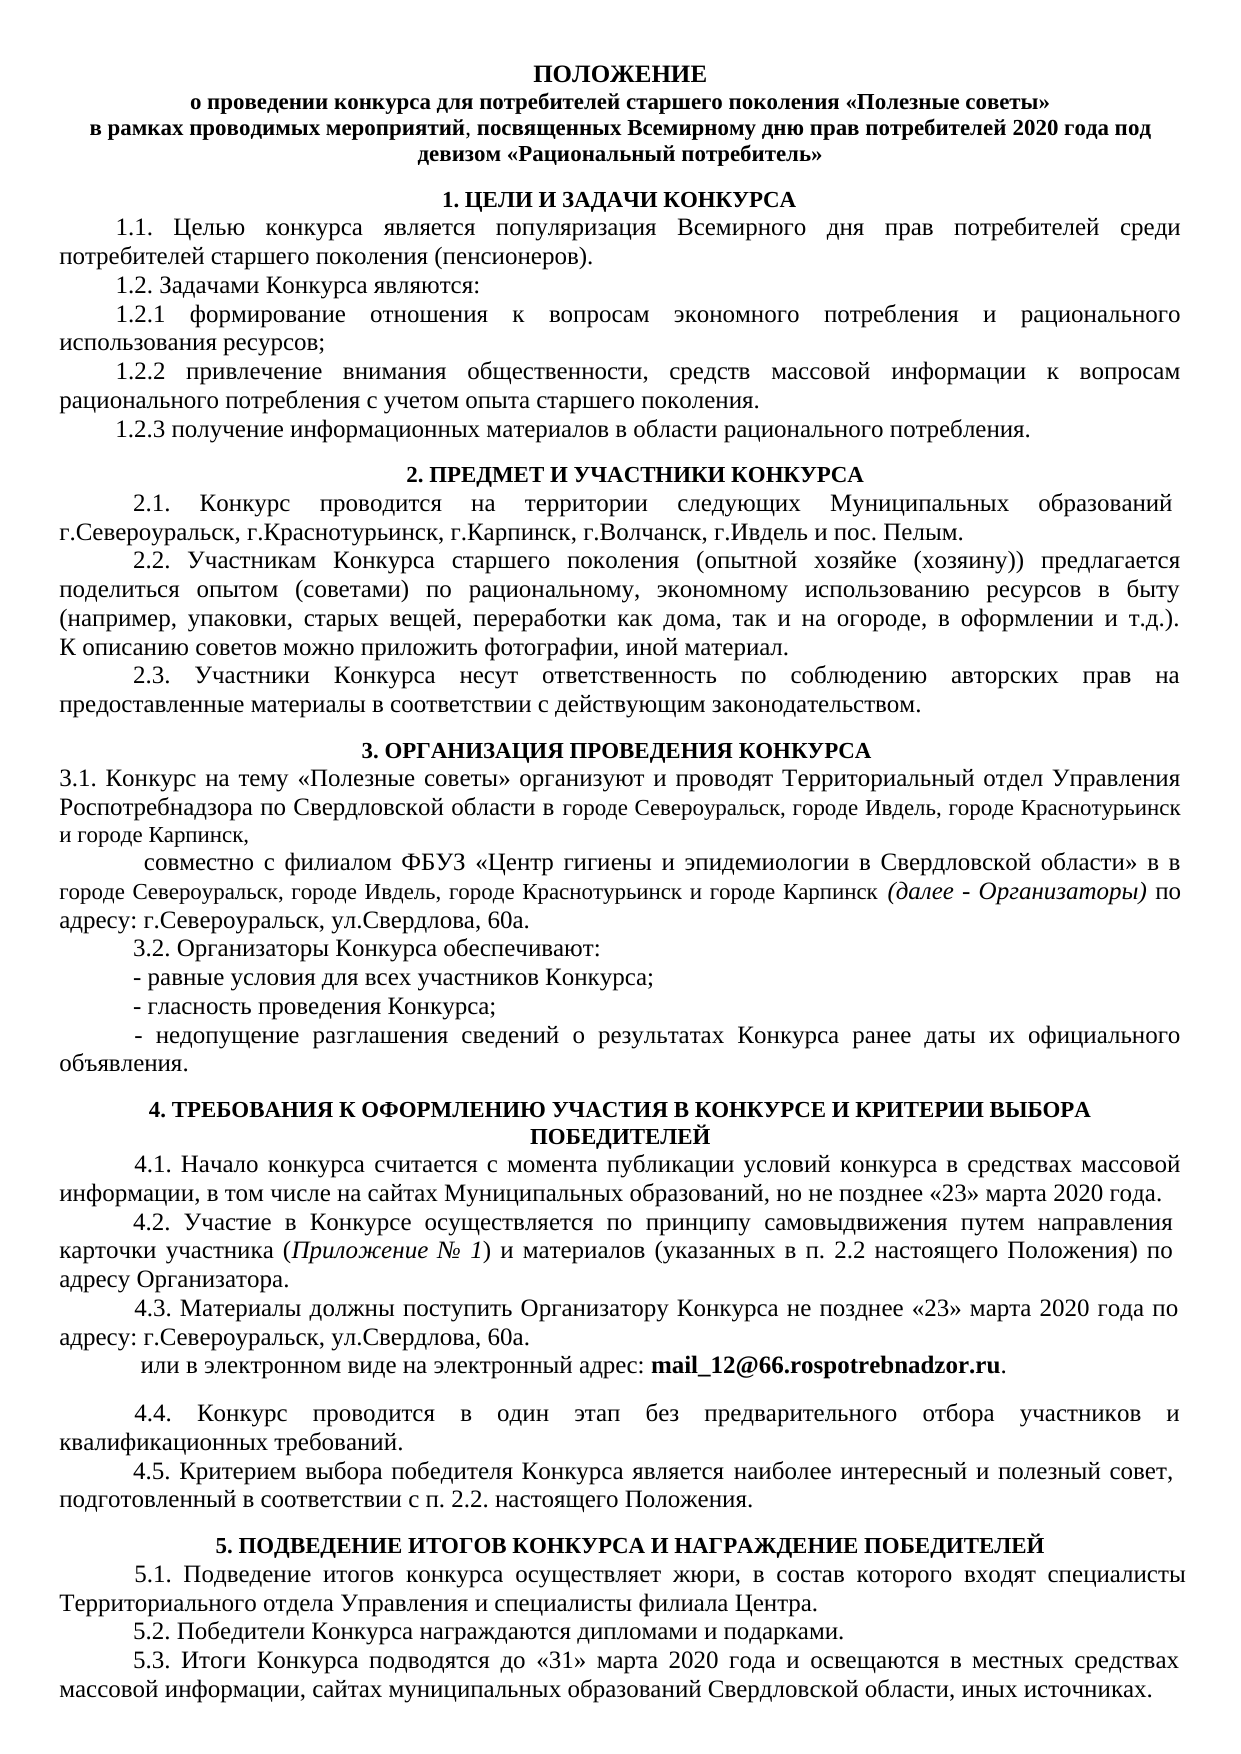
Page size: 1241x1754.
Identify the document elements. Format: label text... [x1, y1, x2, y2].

text - гласность проведения Конкурса; [59, 991, 1144, 1020]
text 4.3. Материалы должны поступить Организатору Конкурса не позднее «23» марта 2020 года по адресу: г.Североуральск, ул.Свердлова, 60а. [59, 1293, 1179, 1350]
text 3. ОРГАНИЗАЦИЯ ПРОВЕДЕНИЯ КОНКУРСА [59, 737, 1174, 763]
text ПОЛОЖЕНИЕ [59, 59, 1181, 88]
text 1.1. Целью конкурса является популяризация Всемирного дня прав потребителей среди потребителей старшего поколения (пенсионеров). [59, 212, 1181, 270]
text 4.1. Начало конкурса считается с момента публикации условий конкурса в средствах массовой информации, в том числе на сайтах Муниципальных образований, но не позднее «23» марта 2020 года. [59, 1149, 1181, 1207]
text 1.2. Задачами Конкурса являются: [59, 270, 1181, 299]
text 5.2. Победители Конкурса награждаются дипломами и подарками. [59, 1616, 1181, 1645]
text 1.2.3 получение информационных материалов в области рационального потребления. [59, 414, 1181, 442]
text 3.2. Организаторы Конкурса обеспечивают: [59, 933, 1174, 962]
text или в электронном виде на электронный адрес: mail_12@66.rospotrebnadzor.ru. [59, 1350, 1179, 1379]
text 2.3. Участники Конкурса несут ответственность по соблюдению авторских прав на предоставленные материалы в соответствии с действующим законодательством. [59, 660, 1181, 718]
text - равные условия для всех участников Конкурса; [59, 962, 1144, 991]
text 5.3. Итоги Конкурса подводятся до «31» марта 2020 года и освещаются в местных средствах массовой информации, сайтах муниципальных образований Свердловской области, иных источниках. [59, 1645, 1181, 1703]
text 2.1. Конкурс проводится на территории следующих Муниципальных образований г.Североуральск, г.Краснотурьинск, г.Карпинск, г.Волчанск, г.Ивдель и пос. Пелым. [59, 488, 1174, 545]
text 2. ПРЕДМЕТ И УЧАСТНИКИ КОНКУРСА [59, 462, 1174, 488]
text 1.2.2 привлечение внимания общественности, средств массовой информации к вопросам рационального потребления с учетом опыта старшего поколения. [59, 356, 1181, 414]
text совместно с филиалом ФБУЗ «Центр гигиены и эпидемиологии в Свердловской области» в в городе Североуральск, городе Ивдель, городе Краснотурьинск и городе Карпинск (далее - Организаторы) по адресу: г.Североуральск, ул.Свердлова, 60а. [59, 847, 1181, 933]
text 4.5. Критерием выбора победителя Конкурса является наиболее интересный и полезный совет, подготовленный в соответствии с п. 2.2. настоящего Положения. [59, 1456, 1174, 1513]
text 5. ПОДВЕДЕНИЕ ИТОГОВ КОНКУРСА И НАГРАЖДЕНИЕ ПОБЕДИТЕЛЕЙ [59, 1532, 1144, 1559]
text о проведении конкурса для потребителей старшего поколения «Полезные советы» [59, 88, 1181, 114]
text 4.4. Конкурс проводится в один этап без предварительного отбора участников и квалификационных требований. [59, 1398, 1181, 1456]
text 5.1. Подведение итогов конкурса осуществляет жюри, в состав которого входят специалисты Территориального отдела Управления и специалисты филиала Центра. [59, 1559, 1187, 1616]
text в рамках проводимых мероприятий, посвященных Всемирному дню прав потребителей 2020 года под девизом «Рациональный потребитель» [59, 114, 1181, 167]
text 4. ТРЕБОВАНИЯ К ОФОРМЛЕНИЮ УЧАСТИЯ В КОНКУРСЕ И КРИТЕРИИ ВЫБОРА ПОБЕДИТЕЛЕЙ [59, 1096, 1181, 1149]
text - недопущение разглашения сведений о результатах Конкурса ранее даты их официального объявления. [59, 1020, 1181, 1077]
subtitle 1. ЦЕЛИ И ЗАДАЧИ КОНКУРСА [59, 186, 1179, 212]
text 4.2. Участие в Конкурсе осуществляется по принципу самовыдвижения путем направления карточки участника (Приложение № 1) и материалов (указанных в п. 2.2 настоящего Положения) по адресу Организатора. [59, 1207, 1174, 1293]
text 1.2.1 формирование отношения к вопросам экономного потребления и рационального использования ресурсов; [59, 299, 1181, 356]
text 2.2. Участникам Конкурса старшего поколения (опытной хозяйке (хозяину)) предлагается поделиться опытом (советами) по рациональному, экономному использованию ресурсов в быту (например, упаковки, старых вещей, переработки как дома, так и на огороде, в оформлении и т.д.). К описанию советов можно приложить фотографии, иной материал. [59, 545, 1181, 660]
text 3.1. Конкурс на тему «Полезные советы» организуют и проводят Территориальный отдел Управления Роспотребнадзора по Свердловской области в городе Североуральск, городе Ивдель, городе Краснотурьинск и городе Карпинск, [59, 763, 1181, 847]
